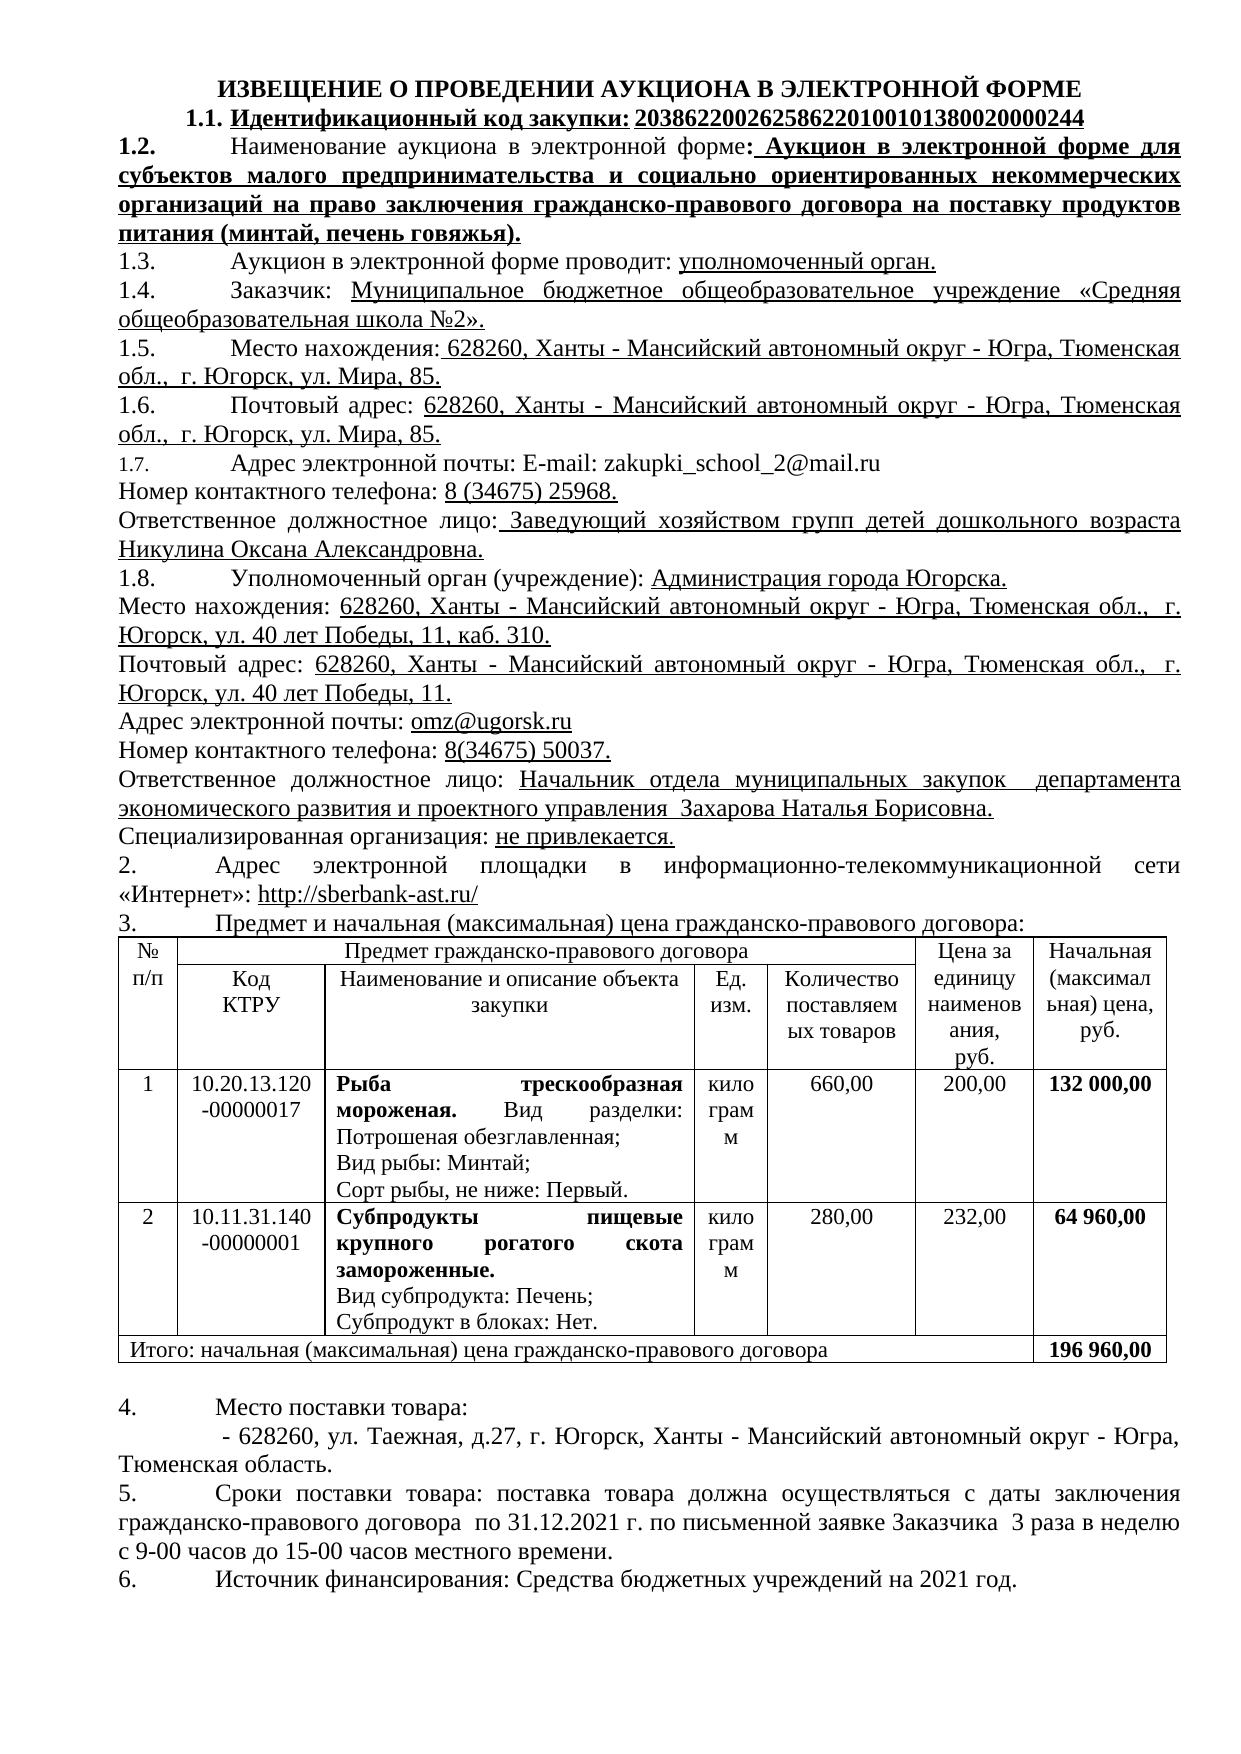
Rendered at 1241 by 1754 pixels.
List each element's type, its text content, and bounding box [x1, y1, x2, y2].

table_header Цена за единицу наименования, руб. [916, 938, 1033, 1069]
list Место поставки товара: [118, 1392, 1181, 1421]
list Аукцион в электронной форме проводит: уполномоченный орган. [118, 246, 1181, 275]
table_cell 132 000,00 [1034, 1070, 1166, 1202]
list Место нахождения: 628260, Ханты - Мансийский автономный округ - Югра, Тюменская обл., г. Югорск, ул. Мира, 85. [118, 333, 1181, 390]
table_cell Итого: начальная (максимальная) цена гражданско-правового договора [119, 1336, 1033, 1362]
list Идентификационный код закупки: 203862200262586220100101380020000244 [185, 103, 1181, 131]
table_cell килограмм [695, 1203, 767, 1335]
list Наименование аукциона в электронной форме: Аукцион в электронной форме для субъектов малого предпринимательства и социально ориентированных некоммерческих организаций на право заключения гражданско-правового договора на поставку продуктов питания (минтай, печень говяжья). [118, 131, 1181, 185]
table_cell 10.11.31.140-00000001 [178, 1203, 324, 1335]
table_cell Код КТРУ [178, 965, 324, 1069]
list Заказчик: Муниципальное бюджетное общеобразовательное учреждение «Средняя общеобразовательная школа №2». [118, 275, 1181, 333]
table_cell 660,00 [768, 1070, 915, 1202]
table_header Предмет гражданско-правового договора [178, 938, 915, 964]
text Номер контактного телефона: 8 (34675) 25968. [118, 476, 1181, 505]
table_header № п/п [119, 938, 177, 1069]
table_cell Наименование и описание объекта закупки [326, 965, 694, 1069]
table_cell 232,00 [916, 1203, 1033, 1335]
text ИЗВЕЩЕНИЕ О ПРОВЕДЕНИИ АУКЦИОНА В ЭЛЕКТРОННОЙ ФОРМЕ [118, 74, 1181, 103]
list Источник финансирования: Средства бюджетных учреждений на 2021 год. [118, 1564, 1181, 1593]
table_cell Субпродукты пищевые крупного рогатого скота замороженные. Вид субпродукта: Печень; Субпродукт в блоках: Нет. [326, 1203, 694, 1335]
table_cell 2 [119, 1203, 177, 1335]
text - 628260, ул. Таежная, д.27, г. Югорск, Ханты - Мансийский автономный округ - Югра, Тюменская область. [118, 1421, 1181, 1478]
table_cell Рыба трескообразная мороженая. Вид разделки: Потрошеная обезглавленная; Вид рыбы: Минтай; Сорт рыбы, не ниже: Первый. [326, 1070, 694, 1202]
table_cell килограмм [695, 1070, 767, 1202]
table_header Начальная (максимальная) цена, руб. [1034, 938, 1166, 1069]
text Место нахождения: 628260, Ханты - Мансийский автономный округ - Югра, Тюменская обл., г. Югорск, ул. 40 лет Победы, 11, каб. 310. [118, 591, 1181, 649]
text Специализированная организация: не привлекается. [118, 821, 1181, 850]
list Предмет и начальная (максимальная) цена гражданско-правового договора: [118, 908, 1181, 936]
list Почтовый адрес: 628260, Ханты - Мансийский автономный округ - Югра, Тюменская обл., г. Югорск, ул. Мира, 85. [118, 390, 1181, 448]
list Адрес электронной площадки в информационно-телекоммуникационной сети «Интернет»: http://sberbank-ast.ru/ [118, 850, 1181, 908]
list Наименование аукциона в электронной форме: Аукцион в электронной форме для субъектов малого предпринимательства и социально ориентированных некоммерческих организаций на право заключения гражданско-правового договора на поставку продуктов питания (минтай, печень говяжья). [118, 187, 1181, 214]
text Номер контактного телефона: 8(34675) 50037. [118, 735, 1181, 764]
table_cell 280,00 [768, 1203, 915, 1335]
table_cell 64 960,00 [1034, 1203, 1166, 1335]
list Наименование аукциона в электронной форме: Аукцион в электронной форме для субъектов малого предпринимательства и социально ориентированных некоммерческих организаций на право заключения гражданско-правового договора на поставку продуктов питания (минтай, печень говяжья). [118, 215, 1181, 246]
list Сроки поставки товара: поставка товара должна осуществляться с даты заключения гражданско-правового договора по 31.12.2021 г. по письменной заявке Заказчика 3 раза в неделю с 9-00 часов до 15-00 часов местного времени. [118, 1478, 1181, 1564]
text Почтовый адрес: 628260, Ханты - Мансийский автономный округ - Югра, Тюменская обл., г. Югорск, ул. 40 лет Победы, 11. [118, 649, 1181, 706]
table_cell Ед. изм. [695, 965, 767, 1069]
table_cell 196 960,00 [1034, 1336, 1166, 1362]
table_cell Количество поставляемых товаров [768, 965, 915, 1069]
list Уполномоченный орган (учреждение): Администрация города Югорска. [118, 563, 1181, 591]
table_cell 10.20.13.120-00000017 [178, 1070, 324, 1202]
table_cell 1 [119, 1070, 177, 1202]
table_cell 200,00 [916, 1070, 1033, 1202]
text Ответственное должностное лицо: Начальник отдела муниципальных закупок департамента экономического развития и проектного управления Захарова Наталья Борисовна. [118, 764, 1181, 821]
list Адрес электронной почты: E-mail: zakupki_school_2@mail.ru [118, 448, 1181, 476]
text Адрес электронной почты: omz@ugorsk.ru [118, 706, 1181, 735]
text Ответственное должностное лицо: Заведующий хозяйством групп детей дошкольного возраста Никулина Оксана Александровна. [118, 505, 1181, 563]
